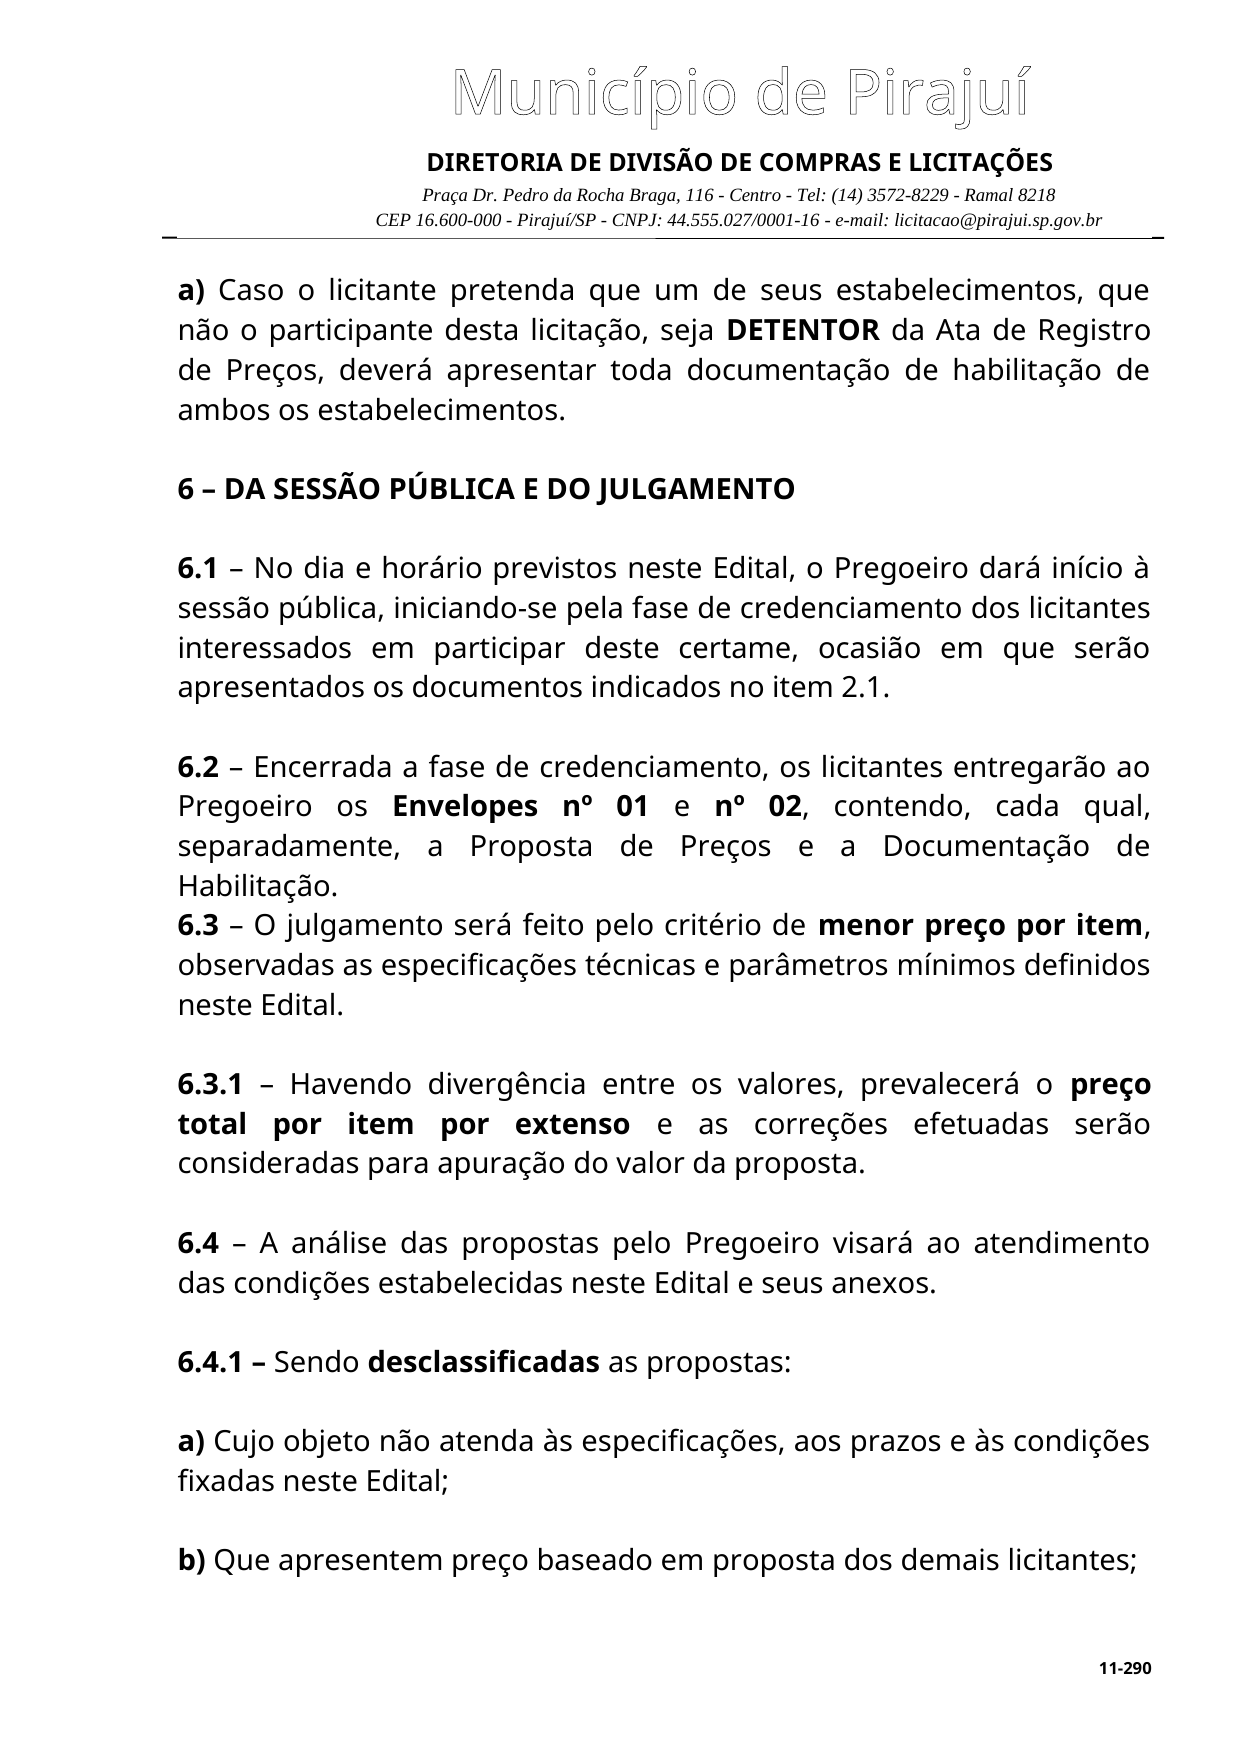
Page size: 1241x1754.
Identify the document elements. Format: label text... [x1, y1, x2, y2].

text 6 – DA SESSÃO PÚBLICA E DO JULGAMENTO [177, 468, 1152, 508]
text 6.4.1 – Sendo desclassificadas as propostas: [177, 1341, 1152, 1381]
text b) Que apresentem preço baseado em proposta dos demais licitantes; [177, 1540, 1152, 1579]
text 6.3.1 – Havendo divergência entre os valores, prevalecerá o preço total por item por extenso e as correções efetuadas serão consideradas para apuração do valor da proposta. [177, 1063, 1152, 1182]
text a) Cujo objeto não atenda às especificações, aos prazos e às condições fixadas neste Edital; [177, 1421, 1152, 1500]
text 6.2 – Encerrada a fase de credenciamento, os licitantes entregarão ao Pregoeiro os Envelopes nº 01 e nº 02, contendo, cada qual, separadamente, a Proposta de Preços e a Documentação de Habilitação. [177, 746, 1152, 905]
text 6.4 – A análise das propostas pelo Pregoeiro visará ao atendimento das condições estabelecidas neste Edital e seus anexos. [177, 1222, 1152, 1302]
text 6.3 – O julgamento será feito pelo critério de menor preço por item, observadas as especificações técnicas e parâmetros mínimos definidos neste Edital. [177, 905, 1152, 1024]
text 6.1 – No dia e horário previstos neste Edital, o Pregoeiro dará início à sessão pública, iniciando-se pela fase de credenciamento dos licitantes interessados em participar deste certame, ocasião em que serão apresentados os documentos indicados no item 2.1. [177, 547, 1152, 706]
text a) Caso o licitante pretenda que um de seus estabelecimentos, que não o participante desta licitação, seja DETENTOR da Ata de Registro de Preços, deverá apresentar toda documentação de habilitação de ambos os estabelecimentos. [177, 270, 1152, 428]
